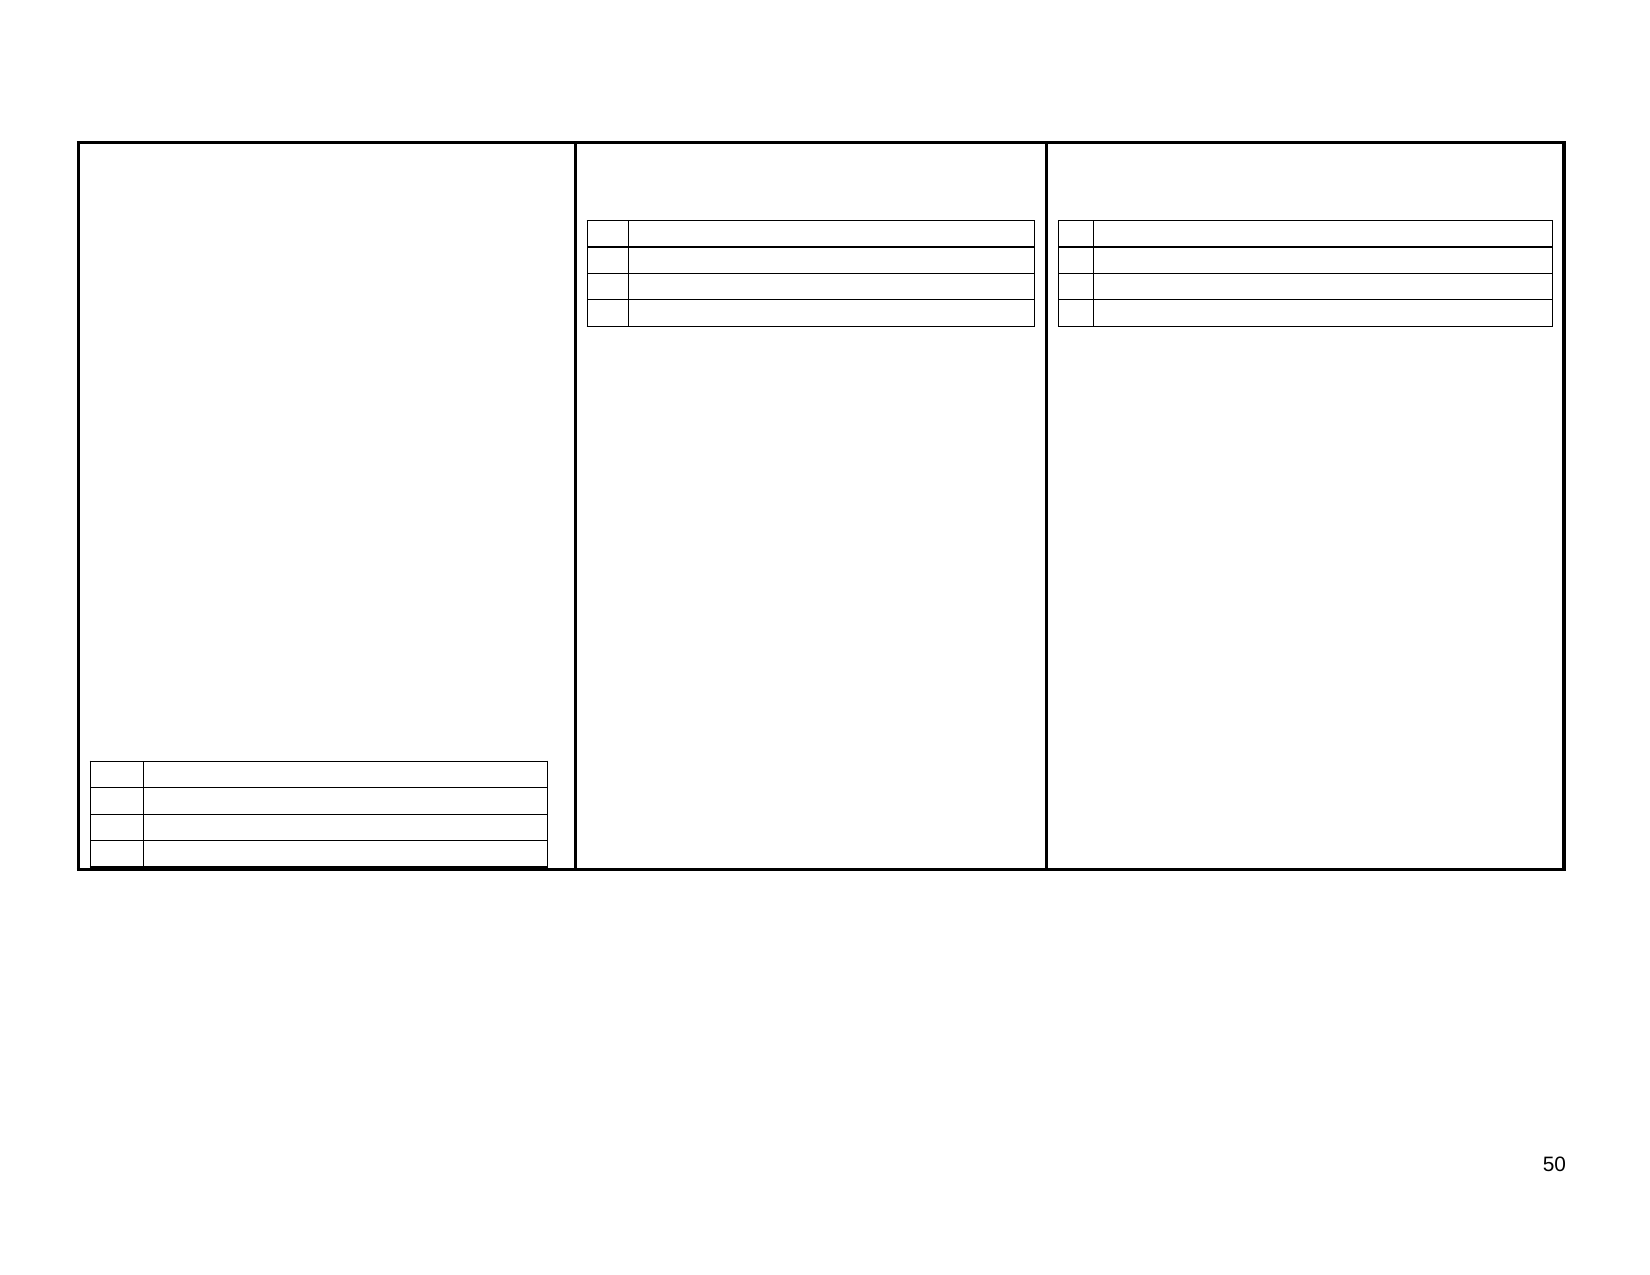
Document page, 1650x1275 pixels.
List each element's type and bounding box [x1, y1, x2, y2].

table_cell [1048, 144, 1562, 868]
table_cell [577, 144, 1045, 868]
table_cell [80, 144, 574, 868]
